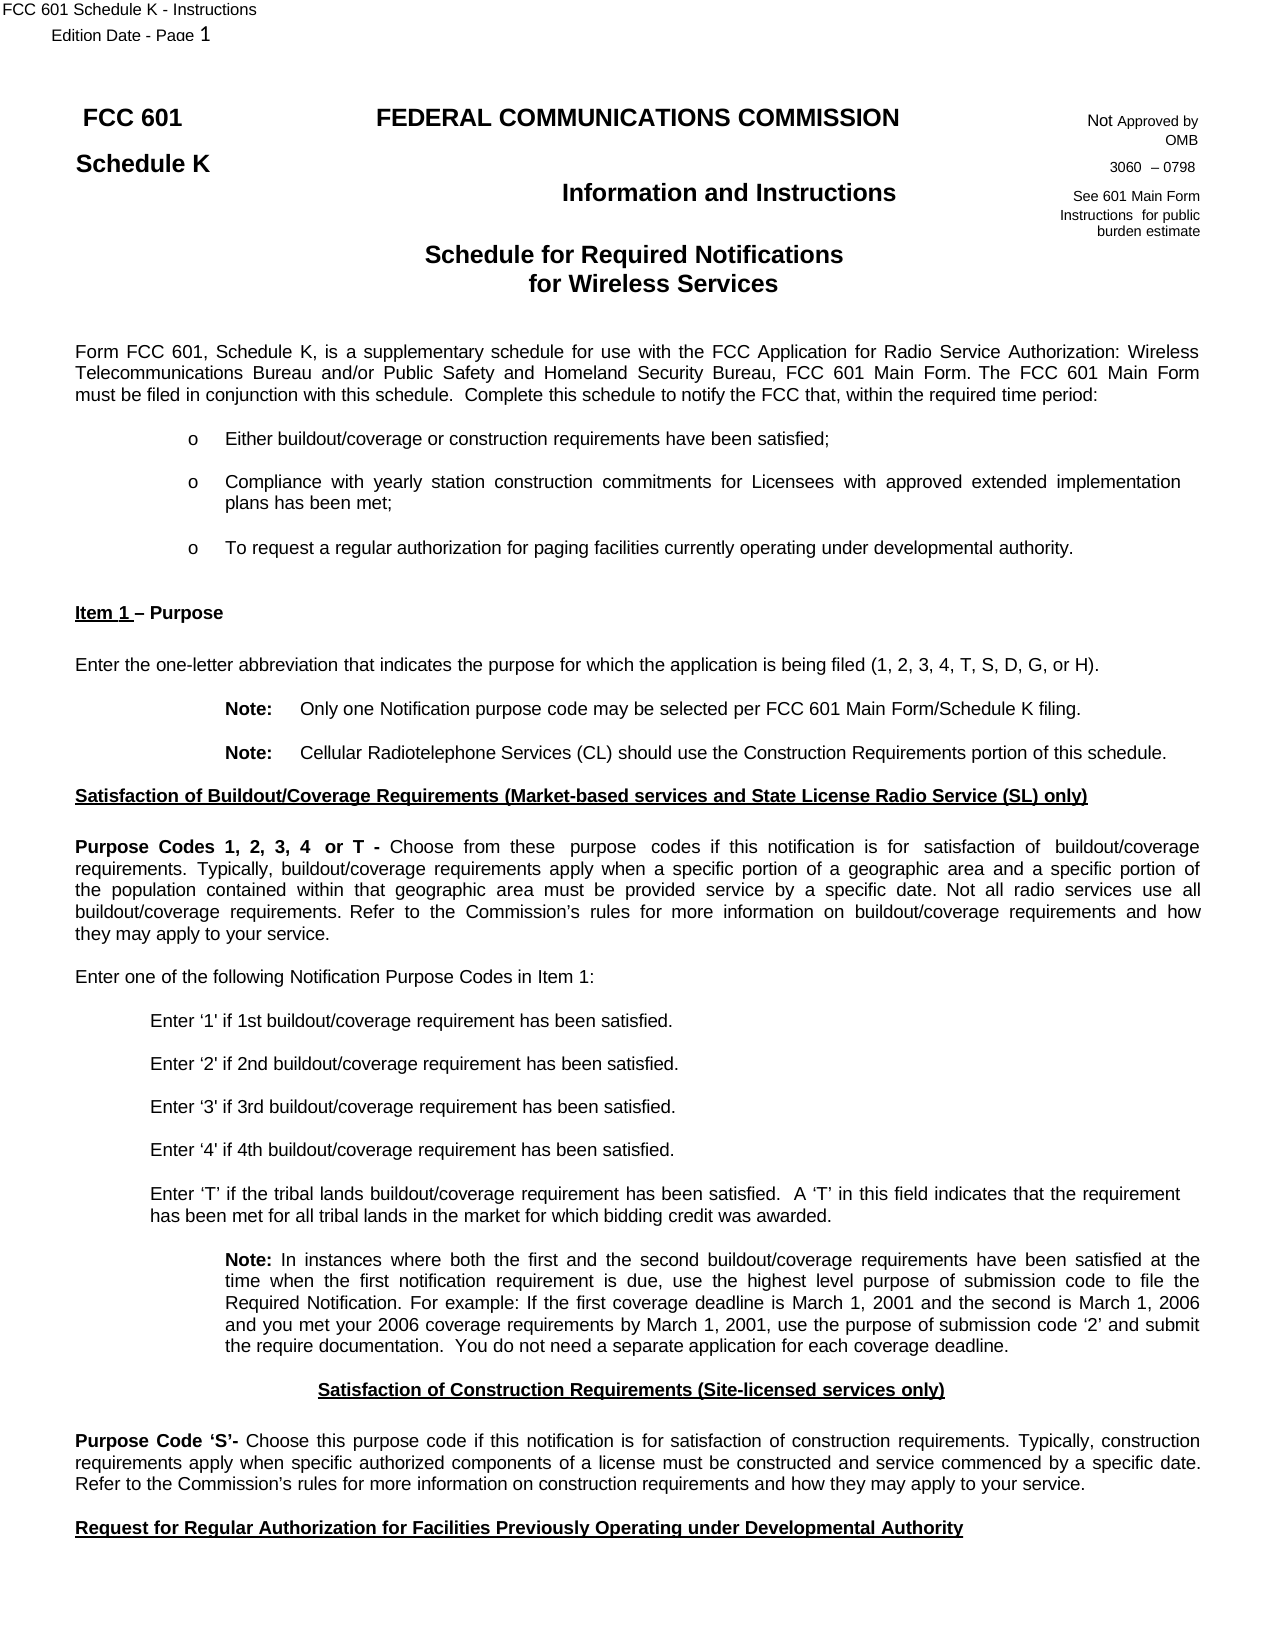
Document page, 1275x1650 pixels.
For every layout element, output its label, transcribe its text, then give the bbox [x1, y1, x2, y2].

list To request a regular authorization for paging facilities currently operating under developmental authority. [187, 537, 1212, 560]
text Note: Cellular Radiotelephone Services (CL) should use the Construction Requirements portion of this schedule. [225, 741, 1212, 763]
subtitle Schedule for Required Notifications for Wireless Services [424, 240, 874, 297]
text Enter the one-letter abbreviation that indicates the purpose for which the application is being filed (1, 2, 3, 4, T, S, D, G, or H). [75, 653, 1212, 675]
subtitle Item 1 – Purpose [75, 602, 1212, 623]
text Enter ‘1' if 1st buildout/coverage requirement has been satisfied. Enter ‘2' if 2nd buildout/coverage requirement has been satisfied. Enter ‘3' if 3rd buildout/coverage requirement has been satisfied. Enter ‘4' if 4th buildout/coverage requirement has been satisfied. [150, 1009, 681, 1160]
text Enter one of the following Notification Purpose Codes in Item 1: [75, 965, 1212, 987]
text Schedule K 3060 – 0798 [62, 149, 1195, 177]
subtitle Satisfaction of Buildout/Coverage Requirements (Market-based services and State License Radio Service (SL) only) [75, 785, 1212, 806]
text Note: Only one Notification purpose code may be selected per FCC 601 Main Form/Schedule K filing. [225, 697, 1212, 719]
subtitle Satisfaction of Construction Requirements (Site-licensed services only) [318, 1378, 1212, 1400]
text FCC 601 FEDERAL COMMUNICATIONS COMMISSION Not Approved by OMB [62, 103, 1198, 149]
text Enter ‘T’ if the tribal lands buildout/coverage requirement has been satisfied. A ‘T’ in this field indicates that the requirement has been met for all tribal lands in the market for which bidding credit was awarded. [150, 1183, 1192, 1226]
text Purpose Codes 1, 2, 3, 4 or T - Choose from these purpose codes if this notification is for satisfaction of buildout/coverage requirements. Typically, buildout/coverage requirements apply when a specific portion of a geographic area and a specific portion of the population contained within that geographic area must be provided service by a specific date. Not all radio services use all buildout/coverage requirements. Refer to the Commission’s rules for more information on buildout/coverage requirements and how they may apply to your service. [75, 836, 1201, 944]
subtitle Request for Regular Authorization for Facilities Previously Operating under Developmental Authority [75, 1517, 1212, 1538]
text Form FCC 601, Schedule K, is a supplementary schedule for use with the FCC Application for Radio Service Authorization: Wireless Telecommunications Bureau and/or Public Safety and Homeland Security Bureau, FCC 601 Main Form. The FCC 601 Main Form must be filed in conjunction with this schedule. Complete this schedule to notify the FCC that, within the required time period: [75, 341, 1201, 405]
text Information and Instructions See 601 Main Form Instructions for public burden estimate [486, 177, 1200, 240]
text Purpose Code ‘S’- Choose this purpose code if this notification is for satisfaction of construction requirements. Typically, construction requirements apply when specific authorized components of a license must be constructed and service commenced by a specific date. Refer to the Commission’s rules for more information on construction requirements and how they may apply to your service. [75, 1430, 1201, 1495]
text Note: In instances where both the first and the second buildout/coverage requirements have been satisfied at the time when the first notification requirement is due, use the highest level purpose of submission code to file the Required Notification. For example: If the first coverage deadline is March 1, 2001 and the second is March 1, 2006 and you met your 2006 coverage requirements by March 1, 2001, use the purpose of submission code ‘2’ and submit the require documentation. You do not need a separate application for each coverage deadline. [225, 1249, 1201, 1356]
list Either buildout/coverage or construction requirements have been satisfied; [187, 428, 1212, 451]
list Compliance with yearly station construction commitments for Licensees with approved extended implementation plans has been met; [187, 471, 1187, 514]
